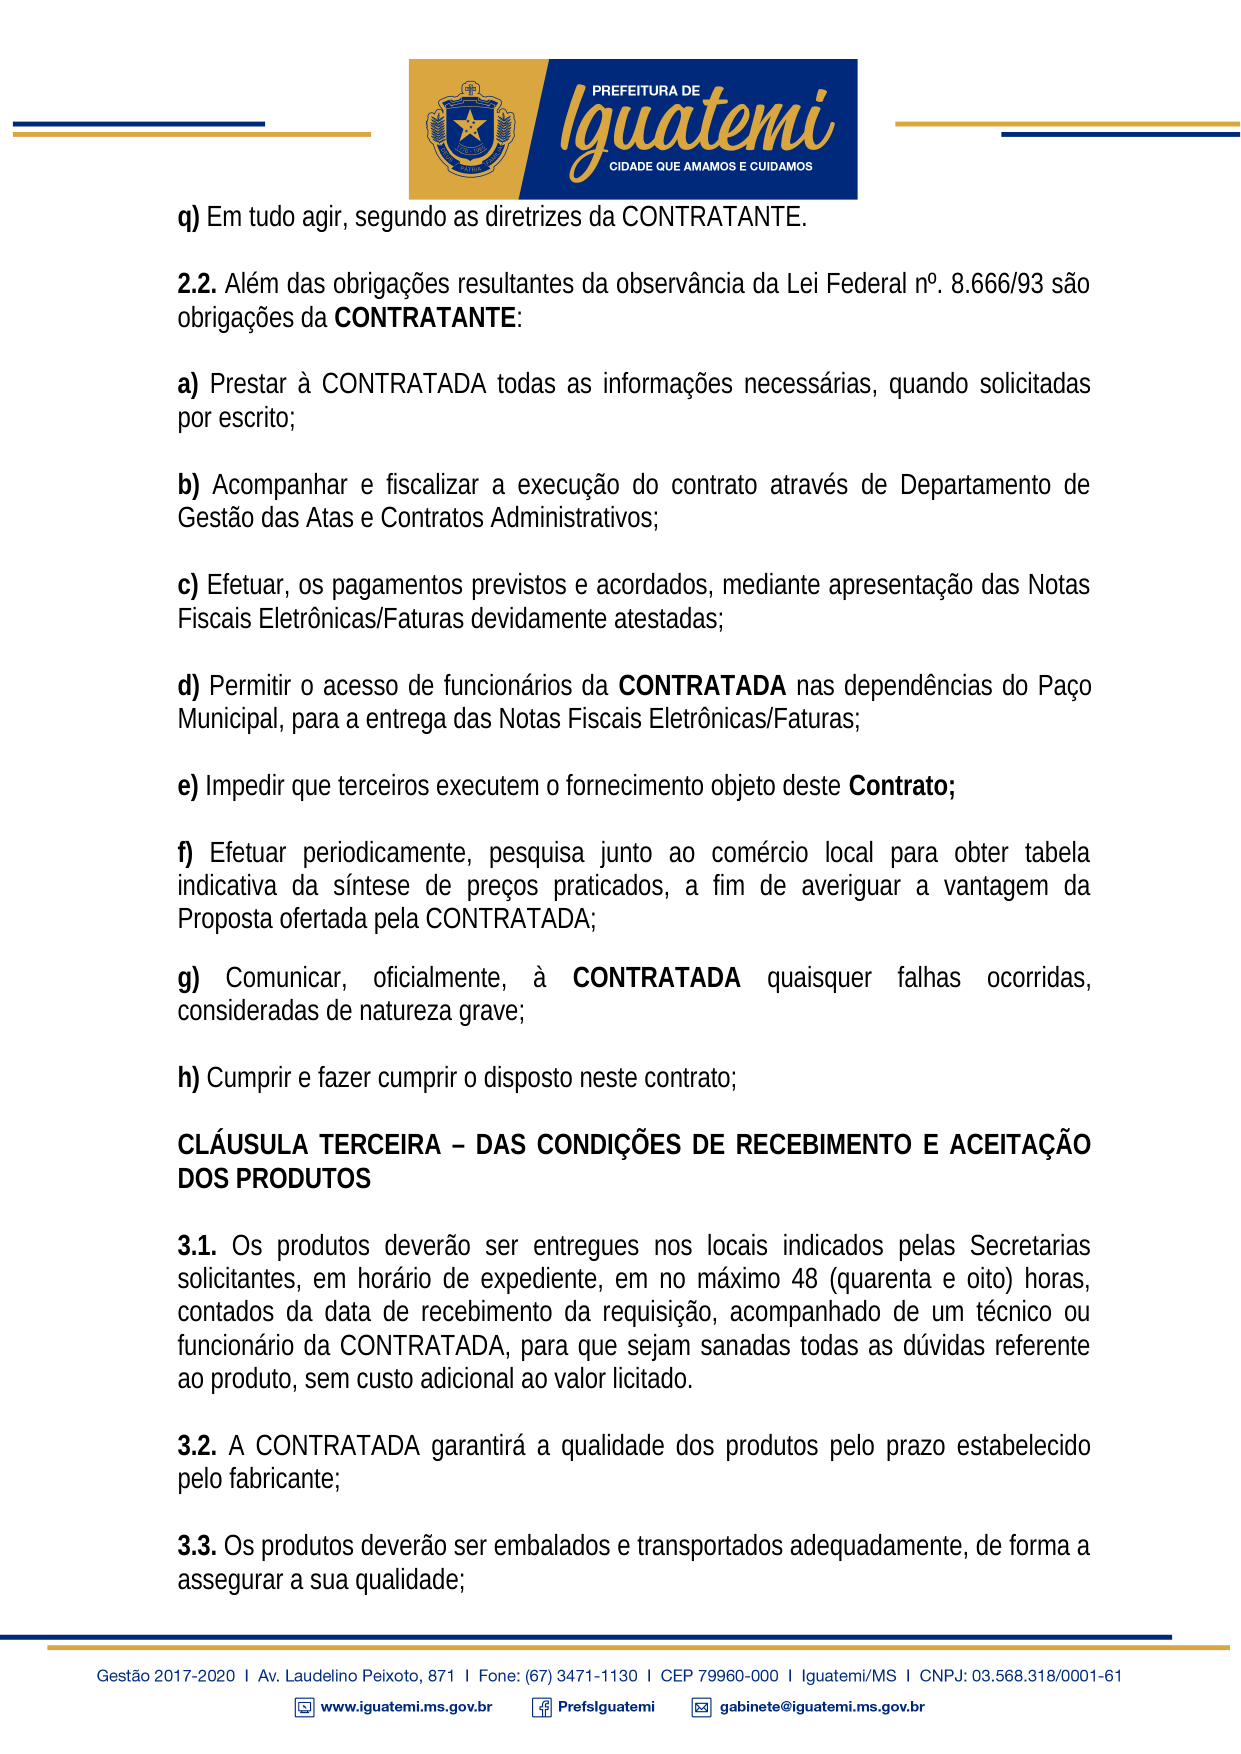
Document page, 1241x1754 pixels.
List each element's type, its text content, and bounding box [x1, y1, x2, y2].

text f) Efetuar periodicamente, pesquisa junto ao comércio local para obter tabela indicativa da síntese de preços praticados, a fim de averiguar a vantagem da Proposta ofertada pela CONTRATADA; [177, 835, 1092, 935]
text 3.1. Os produtos deverão ser entregues nos locais indicados pelas Secretarias solicitantes, em horário de expediente, em no máximo 48 (quarenta e oito) horas, contados da data de recebimento da requisição, acompanhado de um técnico ou funcionário da CONTRATADA, para que sejam sanadas todas as dúvidas referente ao produto, sem custo adicional ao valor licitado. [177, 1228, 1092, 1395]
text a) Prestar à CONTRATADA todas as informações necessárias, quando solicitadas por escrito; [177, 367, 1092, 433]
text e) Impedir que terceiros executem o fornecimento objeto deste Contrato; [177, 768, 1092, 801]
text b) Acompanhar e fiscalizar a execução do contrato através de Departamento de Gestão das Atas e Contratos Administrativos; [177, 467, 1092, 534]
text h) Cumprir e fazer cumprir o disposto neste contrato; [177, 1060, 1092, 1094]
text 3.2. A CONTRATADA garantirá a qualidade dos produtos pelo prazo estabelecido pelo fabricante; [177, 1428, 1092, 1495]
text q) Em tudo agir, segundo as diretrizes da CONTRATANTE. [177, 200, 1092, 233]
text d) Permitir o acesso de funcionários da CONTRATADA nas dependências do Paço Municipal, para a entrega das Notas Fiscais Eletrônicas/Faturas; [177, 668, 1092, 734]
text g) Comunicar, oficialmente, à CONTRATADA quaisquer falhas ocorridas, consideradas de natureza grave; [177, 960, 1092, 1027]
text c) Efetuar, os pagamentos previstos e acordados, mediante apresentação das Notas Fiscais Eletrônicas/Faturas devidamente atestadas; [177, 567, 1092, 634]
text 2.2. Além das obrigações resultantes da observância da Lei Federal nº. 8.666/93 são obrigações da CONTRATANTE: [177, 266, 1092, 333]
picture [0, 1625, 1230, 1728]
text CLÁUSULA TERCEIRA – DAS CONDIÇÕES DE RECEBIMENTO E ACEITAÇÃO DOS PRODUTOS [177, 1127, 1092, 1194]
text 3.3. Os produtos deverão ser embalados e transportados adequadamente, de forma a assegurar a sua qualidade; [177, 1528, 1092, 1595]
picture [12, 59, 1241, 200]
